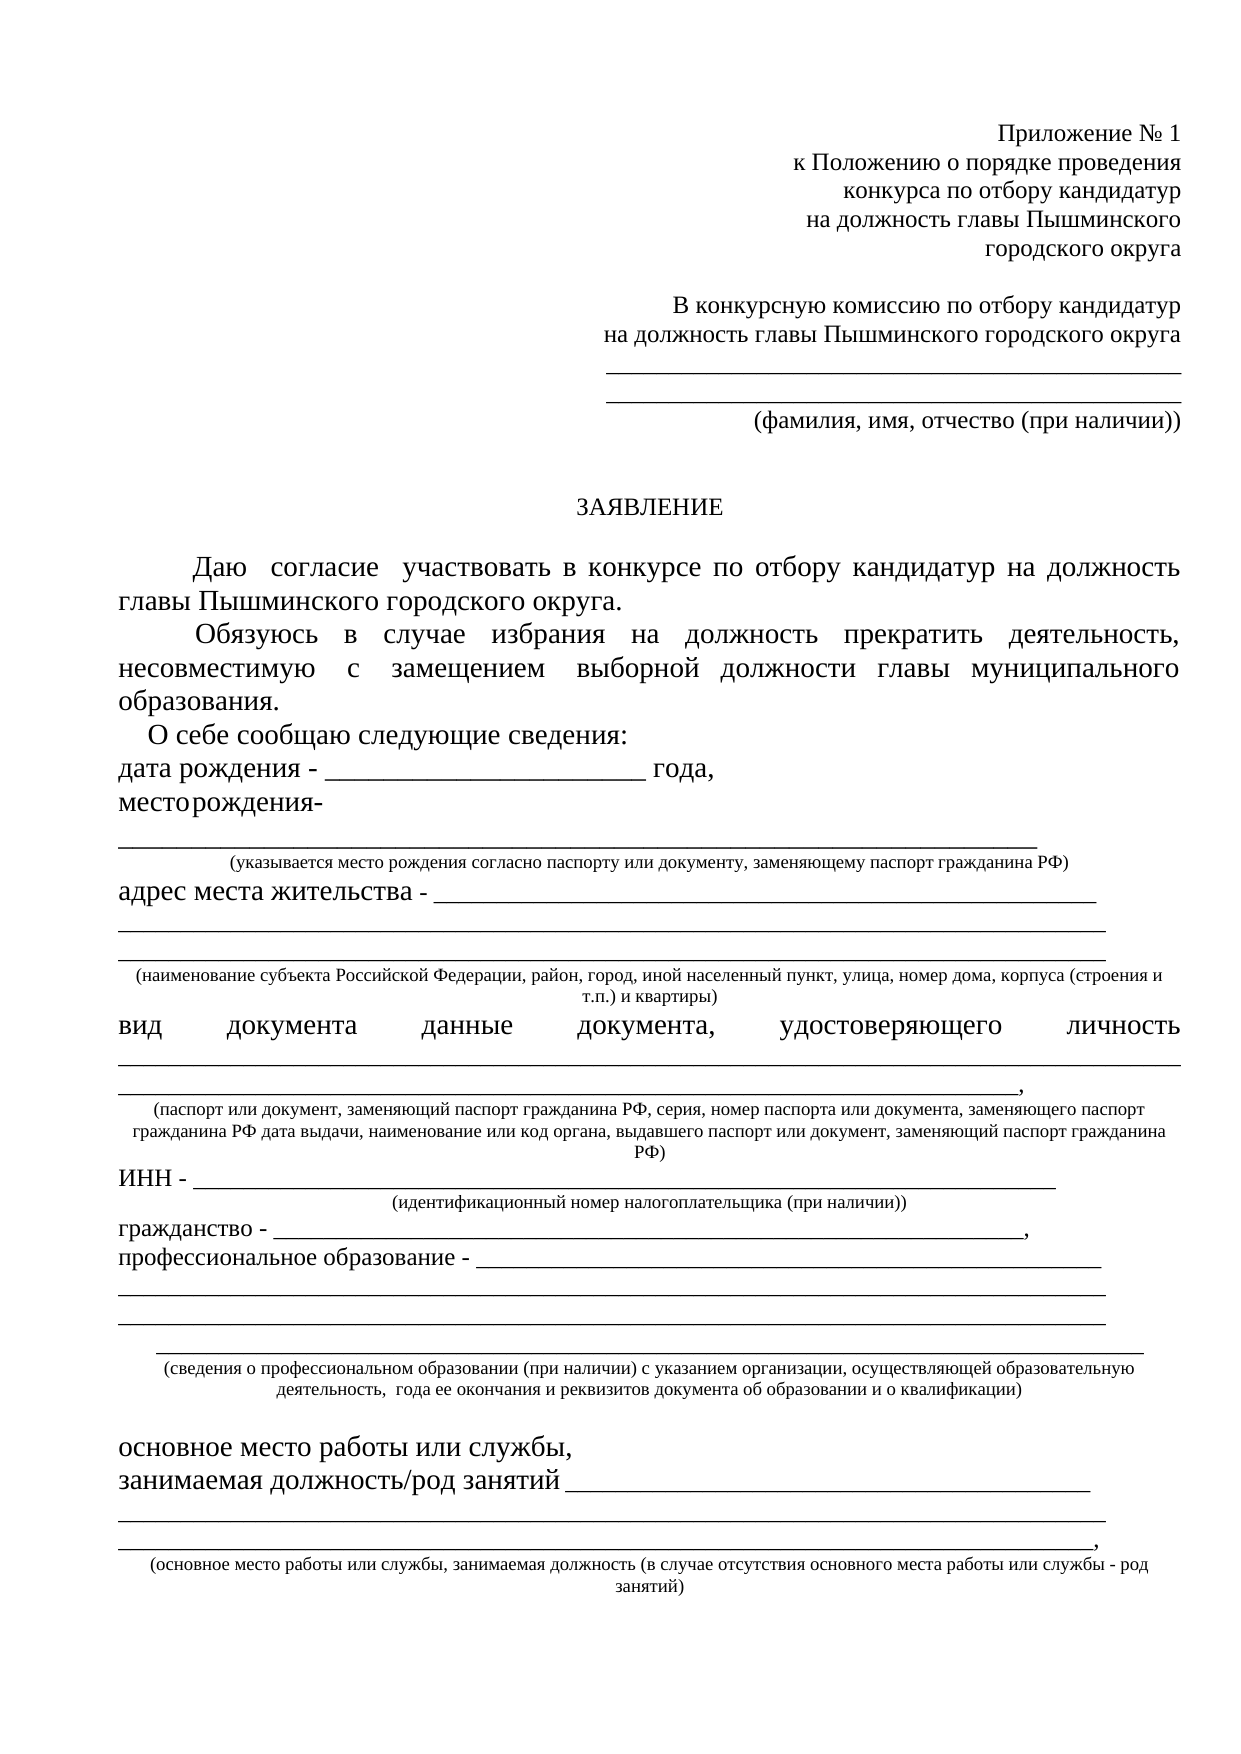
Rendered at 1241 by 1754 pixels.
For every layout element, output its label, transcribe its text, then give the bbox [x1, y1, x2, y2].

text вид документа данные документа, удостоверяющего личность _____________________________________________________________________________________________________________________________________________________________, [118, 1007, 1181, 1065]
text В конкурсную комиссию по отбору кандидатур [118, 291, 1181, 319]
text (паспорт или документ, заменяющий паспорт гражданина РФ, серия, номер паспорта или документа, заменяющего паспорт гражданина РФ дата выдачи, наименование или код органа, выдавшего паспорт или документ, заменяющий паспорт гражданина РФ) [118, 1098, 1181, 1163]
text вид документа данные документа, удостоверяющего личность _____________________________________________________________________________________________________________________________________________________________, [118, 1066, 1181, 1098]
text адрес места жительства - _____________________________________________________ [118, 873, 1181, 906]
text профессиональное образование - __________________________________________________ [118, 1242, 1181, 1271]
text ______________________________________________ [118, 348, 1181, 377]
text (фамилия, имя, отчество (при наличии)) [118, 406, 1181, 434]
text Обязуюсь в случае избрания на должность прекратить деятельность, несовместимую с замещением выборной должности главы муниципального образования. [118, 616, 1181, 717]
text основное место работы или службы, [118, 1429, 1181, 1462]
text (основное место работы или службы, занимаемая должность (в случае отсутствия основного места работы или службы - род занятий) [118, 1553, 1181, 1596]
text _______________________________________________________________________________ [118, 1496, 1181, 1524]
text (наименование субъекта Российской Федерации, район, город, иной населенный пункт, улица, номер дома, корпуса (строения и т.п.) и квартиры) [118, 964, 1181, 1007]
text городского округа [118, 233, 1181, 262]
text занимаемая должность/род занятий __________________________________________ [118, 1462, 1181, 1496]
text _______________________________________________________________________________ [118, 1299, 1181, 1328]
text _______________________________________________________________________________ [118, 906, 1181, 935]
text ______________________________________________________________________________, [118, 1524, 1181, 1553]
text _______________________________________________________________________________ (сведения о профессиональном образовании (при наличии) с указанием организации, осуществляющей образовательную деятельность, года ее окончания и реквизитов документа об образовании и о квалификации) [118, 1328, 1181, 1400]
text Приложение № 1 [118, 118, 1181, 147]
text Даю согласие участвовать в конкурсе по отбору кандидатур на должность главы Пышминского городского округа. [118, 549, 1181, 616]
text _______________________________________________________________________________ [118, 935, 1181, 964]
text к Положению о порядке проведения [118, 147, 1181, 176]
text О себе сообщаю следующие сведения: [118, 717, 1181, 751]
text ______________________________________________ [118, 377, 1181, 406]
text гражданство - ____________________________________________________________, [118, 1213, 1181, 1242]
text ИНН - _____________________________________________________________________ [118, 1163, 1181, 1191]
text на должность главы Пышминского [118, 204, 1181, 233]
text _______________________________________________________________________________ [118, 1271, 1181, 1299]
text конкурса по отбору кандидатур [118, 176, 1181, 204]
text ЗАЯВЛЕНИЕ [118, 492, 1181, 521]
text дата рождения - ______________________ года, [118, 751, 1181, 784]
text на должность главы Пышминского городского округа [118, 319, 1181, 348]
text (идентификационный номер налогоплательщика (при наличии)) [118, 1191, 1181, 1213]
text (указывается место рождения согласно паспорту или документу, заменяющему паспорт гражданина РФ) [118, 851, 1181, 873]
text место рождения- _______________________________________________________________ [118, 784, 1181, 851]
